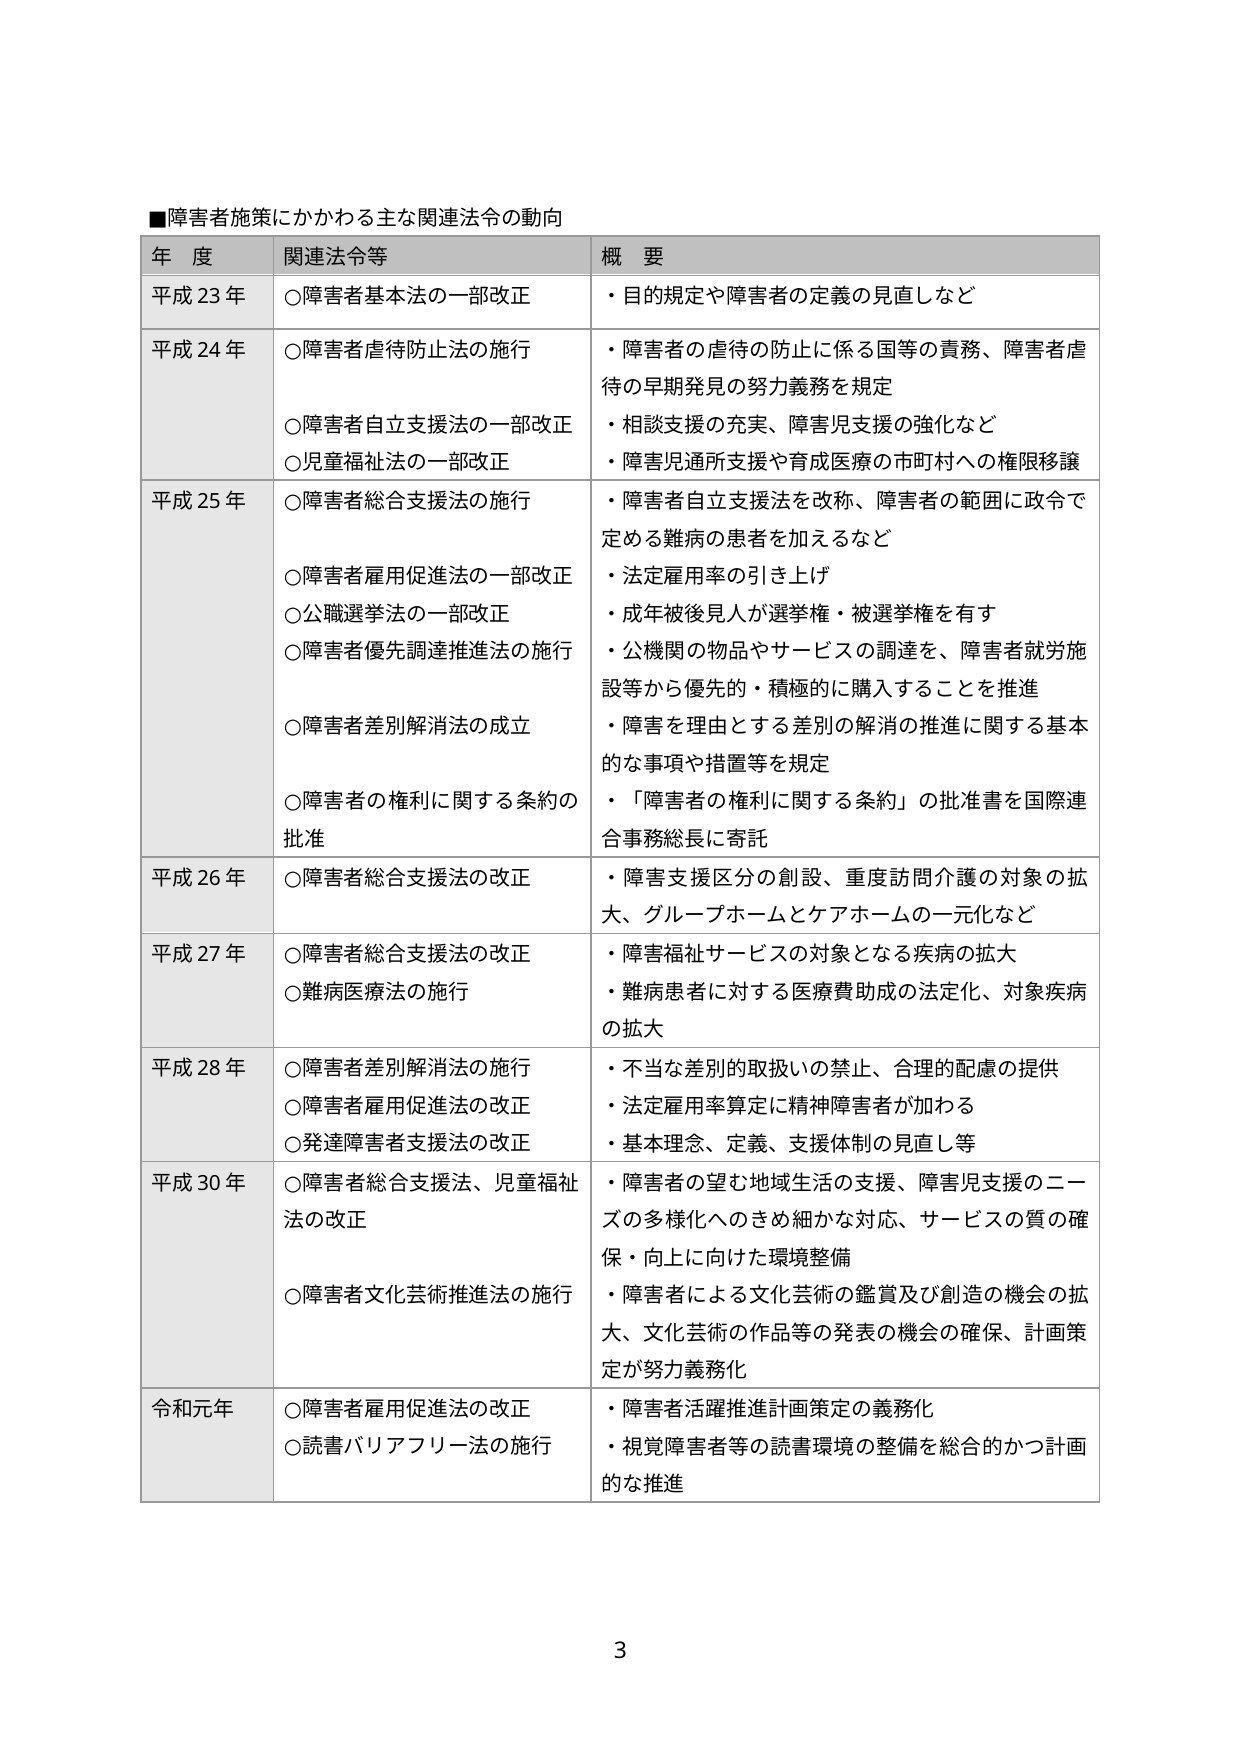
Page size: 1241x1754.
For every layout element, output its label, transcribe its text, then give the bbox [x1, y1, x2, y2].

table_cell ・障害者自立支援法を改称、障害者の範囲に政令で定める難病の患者を加えるなど ・法定雇用率の引き上げ ・成年被後見人が選挙権・被選挙権を有す ・公機関の物品やサービスの調達を、障害者就労施設等から優先的・積極的に購入することを推進 ・障害を理由とする差別の解消の推進に関する基本的な事項や措置等を規定 ・「障害者の権利に関する条約」の批准書を国際連合事務総長に寄託 [592, 481, 1099, 856]
table_cell 平成27年 [142, 934, 273, 1047]
table_cell ・障害福祉サービスの対象となる疾病の拡大 ・難病患者に対する医療費助成の法定化、対象疾病の拡大 [592, 934, 1099, 1047]
table_cell ・障害者の虐待の防止に係る国等の責務、障害者虐待の早期発見の努力義務を規定 ・相談支援の充実、障害児支援の強化など ・障害児通所支援や育成医療の市町村への権限移譲 [592, 330, 1099, 479]
table_cell ○障害者虐待防止法の施行 ○障害者自立支援法の一部改正 ○児童福祉法の一部改正 [274, 330, 590, 479]
table_cell ・障害者活躍推進計画策定の義務化 ・視覚障害者等の読書環境の整備を総合的かつ計画的な推進 [592, 1389, 1099, 1501]
table_cell 平成26年 [142, 858, 273, 932]
table_header 年 度 [142, 237, 273, 274]
table_cell 平成25年 [142, 481, 273, 856]
table_cell ○障害者差別解消法の施行 ○障害者雇用促進法の改正 ○発達障害者支援法の改正 [274, 1048, 590, 1161]
table_cell 平成28年 [142, 1048, 273, 1161]
table_cell ○障害者総合支援法、児童福祉法の改正 ○障害者文化芸術推進法の施行 [274, 1162, 590, 1387]
table_cell ・障害支援区分の創設、重度訪問介護の対象の拡大、グループホームとケアホームの一元化など [592, 858, 1099, 932]
table_cell ○障害者雇用促進法の改正 ○読書バリアフリー法の施行 [274, 1389, 590, 1501]
table_cell 平成23年 [142, 276, 273, 328]
table_cell ○障害者総合支援法の施行 ○障害者雇用促進法の一部改正 ○公職選挙法の一部改正 ○障害者優先調達推進法の施行 ○障害者差別解消法の成立 ○障害者の権利に関する条約の批准 [274, 481, 590, 856]
table_header 概 要 [592, 237, 1099, 274]
table_cell ○障害者基本法の一部改正 [274, 276, 590, 328]
text ■障害者施策にかかわる主な関連法令の動向 [148, 198, 1092, 235]
table_cell ・障害者の望む地域生活の支援、障害児支援のニーズの多様化へのきめ細かな対応、サービスの質の確保・向上に向けた環境整備 ・障害者による文化芸術の鑑賞及び創造の機会の拡大、文化芸術の作品等の発表の機会の確保、計画策定が努力義務化 [592, 1162, 1099, 1387]
table_cell ○障害者総合支援法の改正 [274, 858, 590, 932]
table_cell 平成24年 [142, 330, 273, 479]
table_header 関連法令等 [274, 237, 590, 274]
table_cell 令和元年 [142, 1389, 273, 1501]
table_cell ・目的規定や障害者の定義の見直しなど [592, 276, 1099, 328]
table_cell ・不当な差別的取扱いの禁止、合理的配慮の提供 ・法定雇用率算定に精神障害者が加わる ・基本理念、定義、支援体制の見直し等 [592, 1048, 1099, 1161]
table_cell 平成30年 [142, 1162, 273, 1387]
table_cell ○障害者総合支援法の改正 ○難病医療法の施行 [274, 934, 590, 1047]
